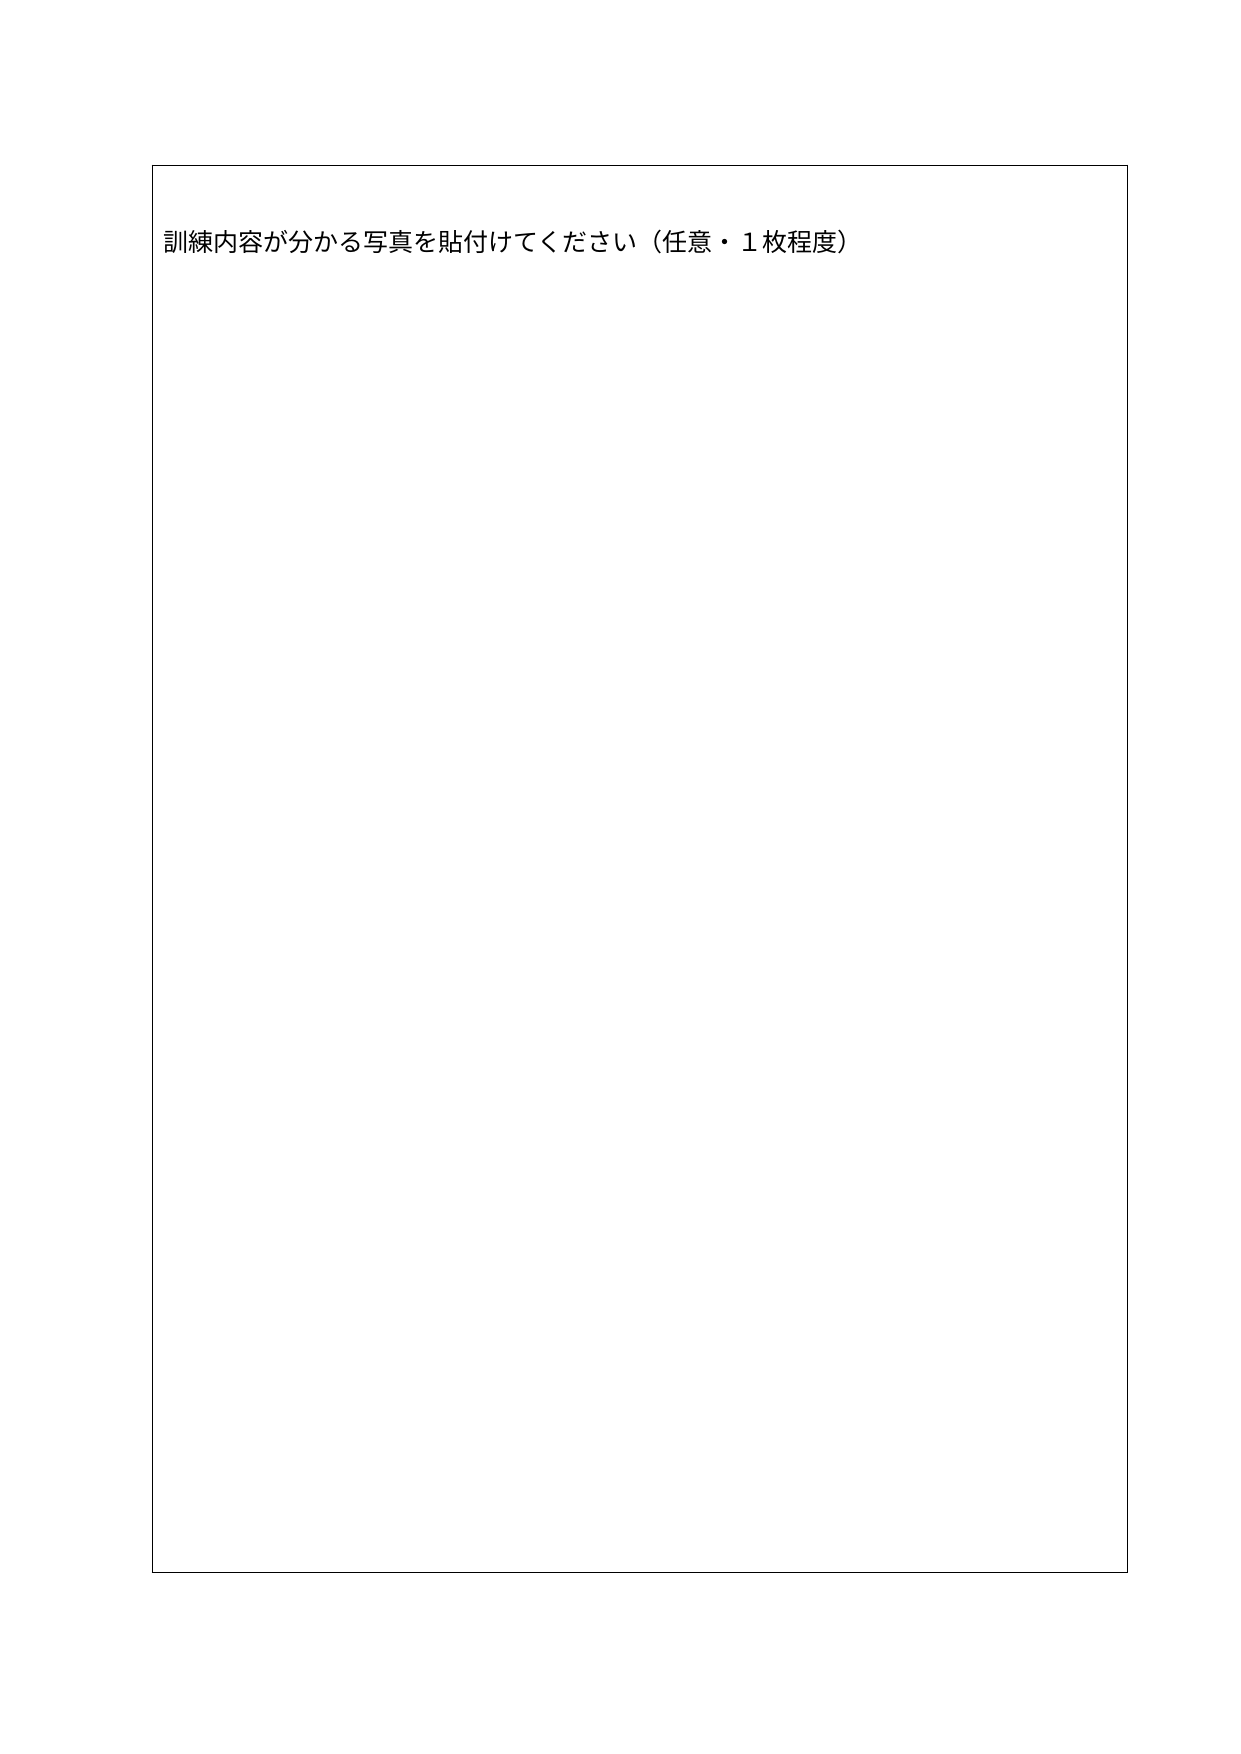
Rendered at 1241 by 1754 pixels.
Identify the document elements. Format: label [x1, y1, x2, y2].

table_header [153, 166, 1127, 1572]
